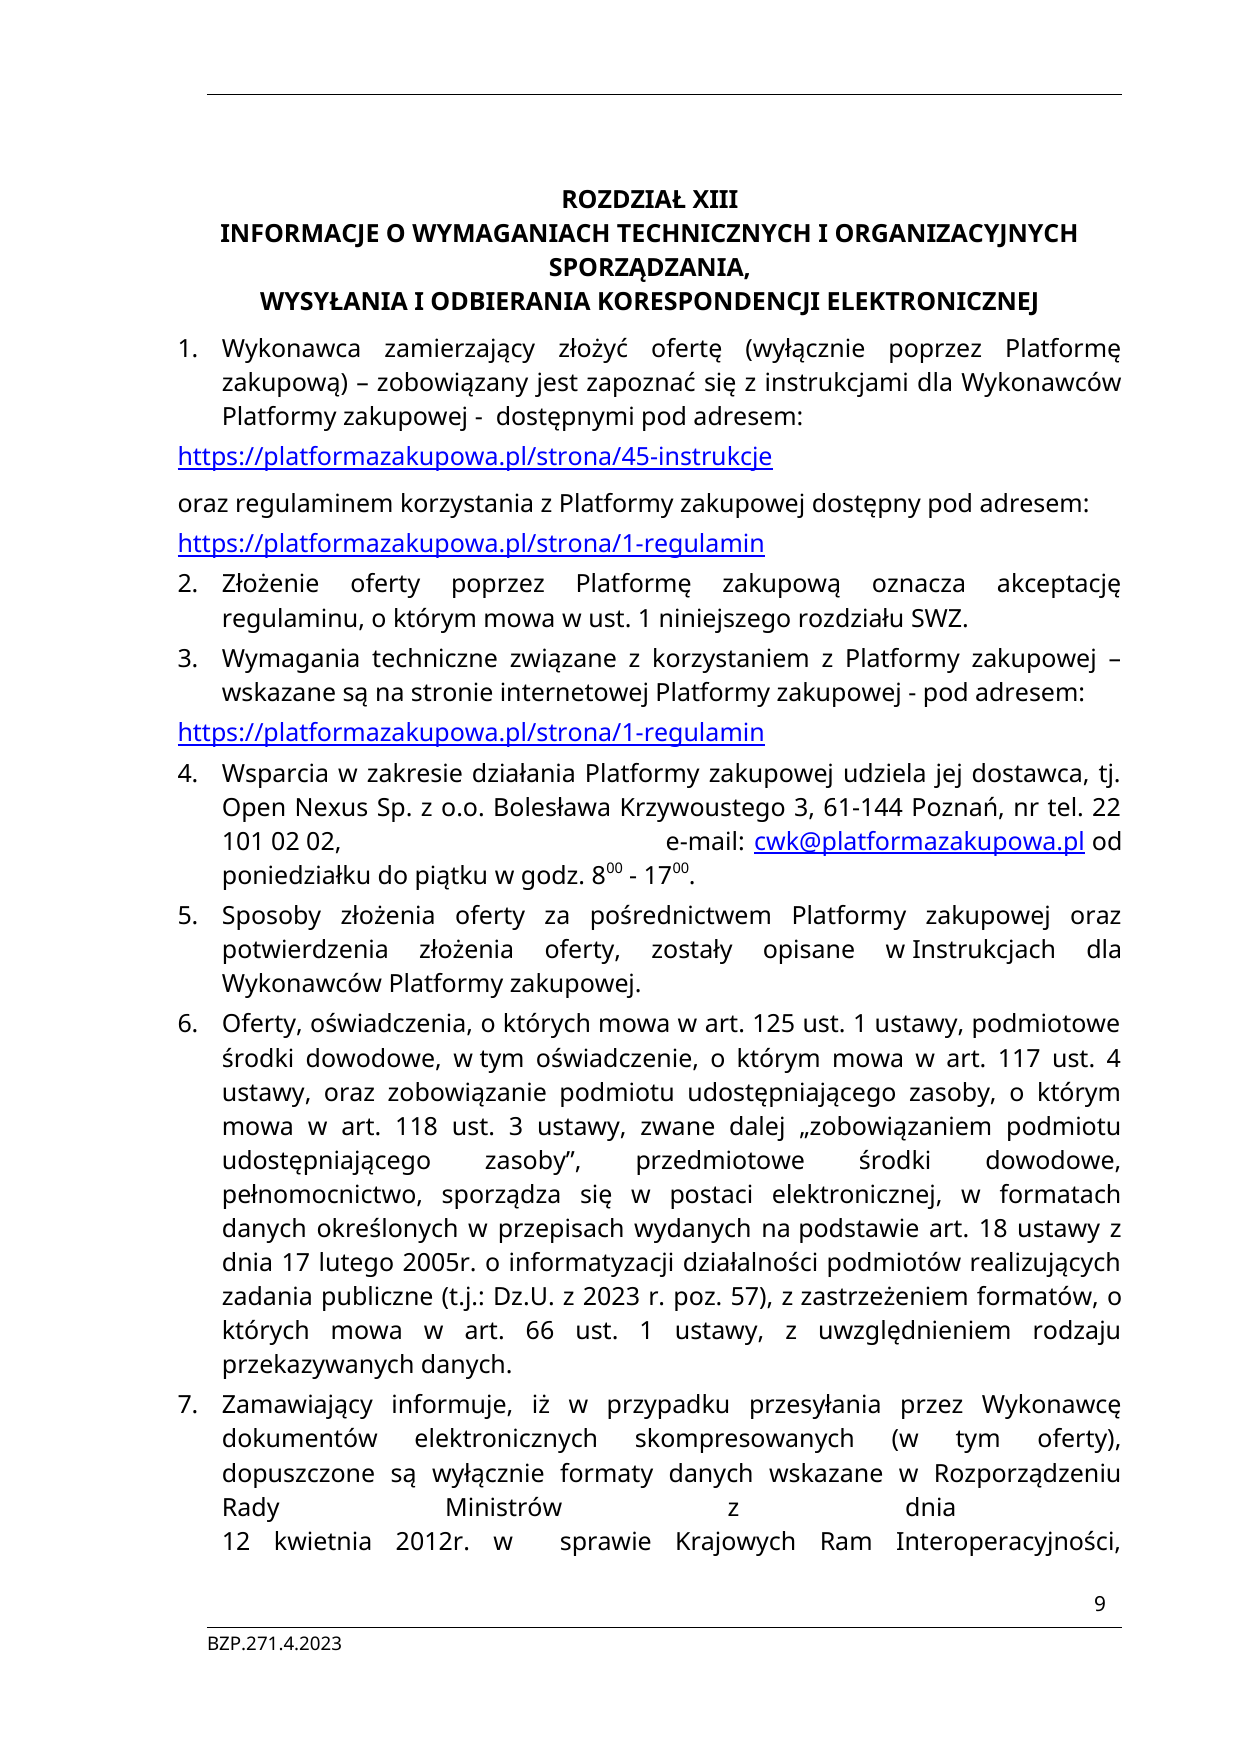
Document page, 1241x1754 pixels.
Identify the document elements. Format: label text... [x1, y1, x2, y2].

list Wykonawca zamierzający złożyć ofertę (wyłącznie poprzez Platformę zakupową) – zobowiązany jest zapoznać się z instrukcjami dla Wykonawców Platformy zakupowej - dostępnymi pod adresem: [177, 331, 1122, 433]
text https://platformazakupowa.pl/strona/1-regulamin [177, 526, 1119, 560]
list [177, 1387, 1122, 1557]
list https://platformazakupowa.pl/strona/1-regulamin [177, 715, 1122, 749]
list Sposoby złożenia oferty za pośrednictwem Platformy zakupowej oraz potwierdzenia złożenia oferty, zostały opisane w Instrukcjach dla Wykonawców Platformy zakupowej. [177, 898, 1122, 1000]
list Wsparcia w zakresie działania Platformy zakupowej udziela jej dostawca, tj. Open Nexus Sp. z o.o. Bolesława Krzywoustego 3, 61-144 Poznań, nr tel. 22 101 02 02, e-mail: cwk@platformazakupowa.pl od poniedziałku do piątku w godz. 800 - 1700. [177, 755, 1122, 891]
subtitle INFORMACJE O WYMAGANIACH TECHNICZNYCH I ORGANIZACYJNYCH SPORZĄDZANIA, [177, 216, 1122, 284]
list Wymagania techniczne związane z korzystaniem z Platformy zakupowej – wskazane są na stronie internetowej Platformy zakupowej - pod adresem: [177, 641, 1122, 709]
list Złożenie oferty poprzez Platformę zakupową oznacza akceptację regulaminu, o którym mowa w ust. 1 niniejszego rozdziału SWZ. [177, 566, 1122, 634]
list oraz regulaminem korzystania z Platformy zakupowej dostępny pod adresem: [177, 486, 1122, 519]
subtitle ROZDZIAŁ XIII [177, 182, 1122, 216]
subtitle WYSYŁANIA I ODBIERANIA KORESPONDENCJI ELEKTRONICZNEJ [177, 284, 1122, 318]
list Oferty, oświadczenia, o których mowa w art. 125 ust. 1 ustawy, podmiotowe środki dowodowe, w tym oświadczenie, o którym mowa w art. 117 ust. 4 ustawy, oraz zobowiązanie podmiotu udostępniającego zasoby, o którym mowa w art. 118 ust. 3 ustawy, zwane dalej „zobowiązaniem podmiotu udostępniającego zasoby”, przedmiotowe środki dowodowe, pełnomocnictwo, sporządza się w postaci elektronicznej, w formatach danych określonych w przepisach wydanych na podstawie art. 18 ustawy z dnia 17 lutego 2005r. o informatyzacji działalności podmiotów realizujących zadania publiczne (t.j.: Dz.U. z 2023 r. poz. 57), z zastrzeżeniem formatów, o których mowa w art. 66 ust. 1 ustawy, z uwzględnieniem rodzaju przekazywanych danych. [177, 1006, 1122, 1381]
list https://platformazakupowa.pl/strona/45-instrukcje [177, 439, 1119, 473]
